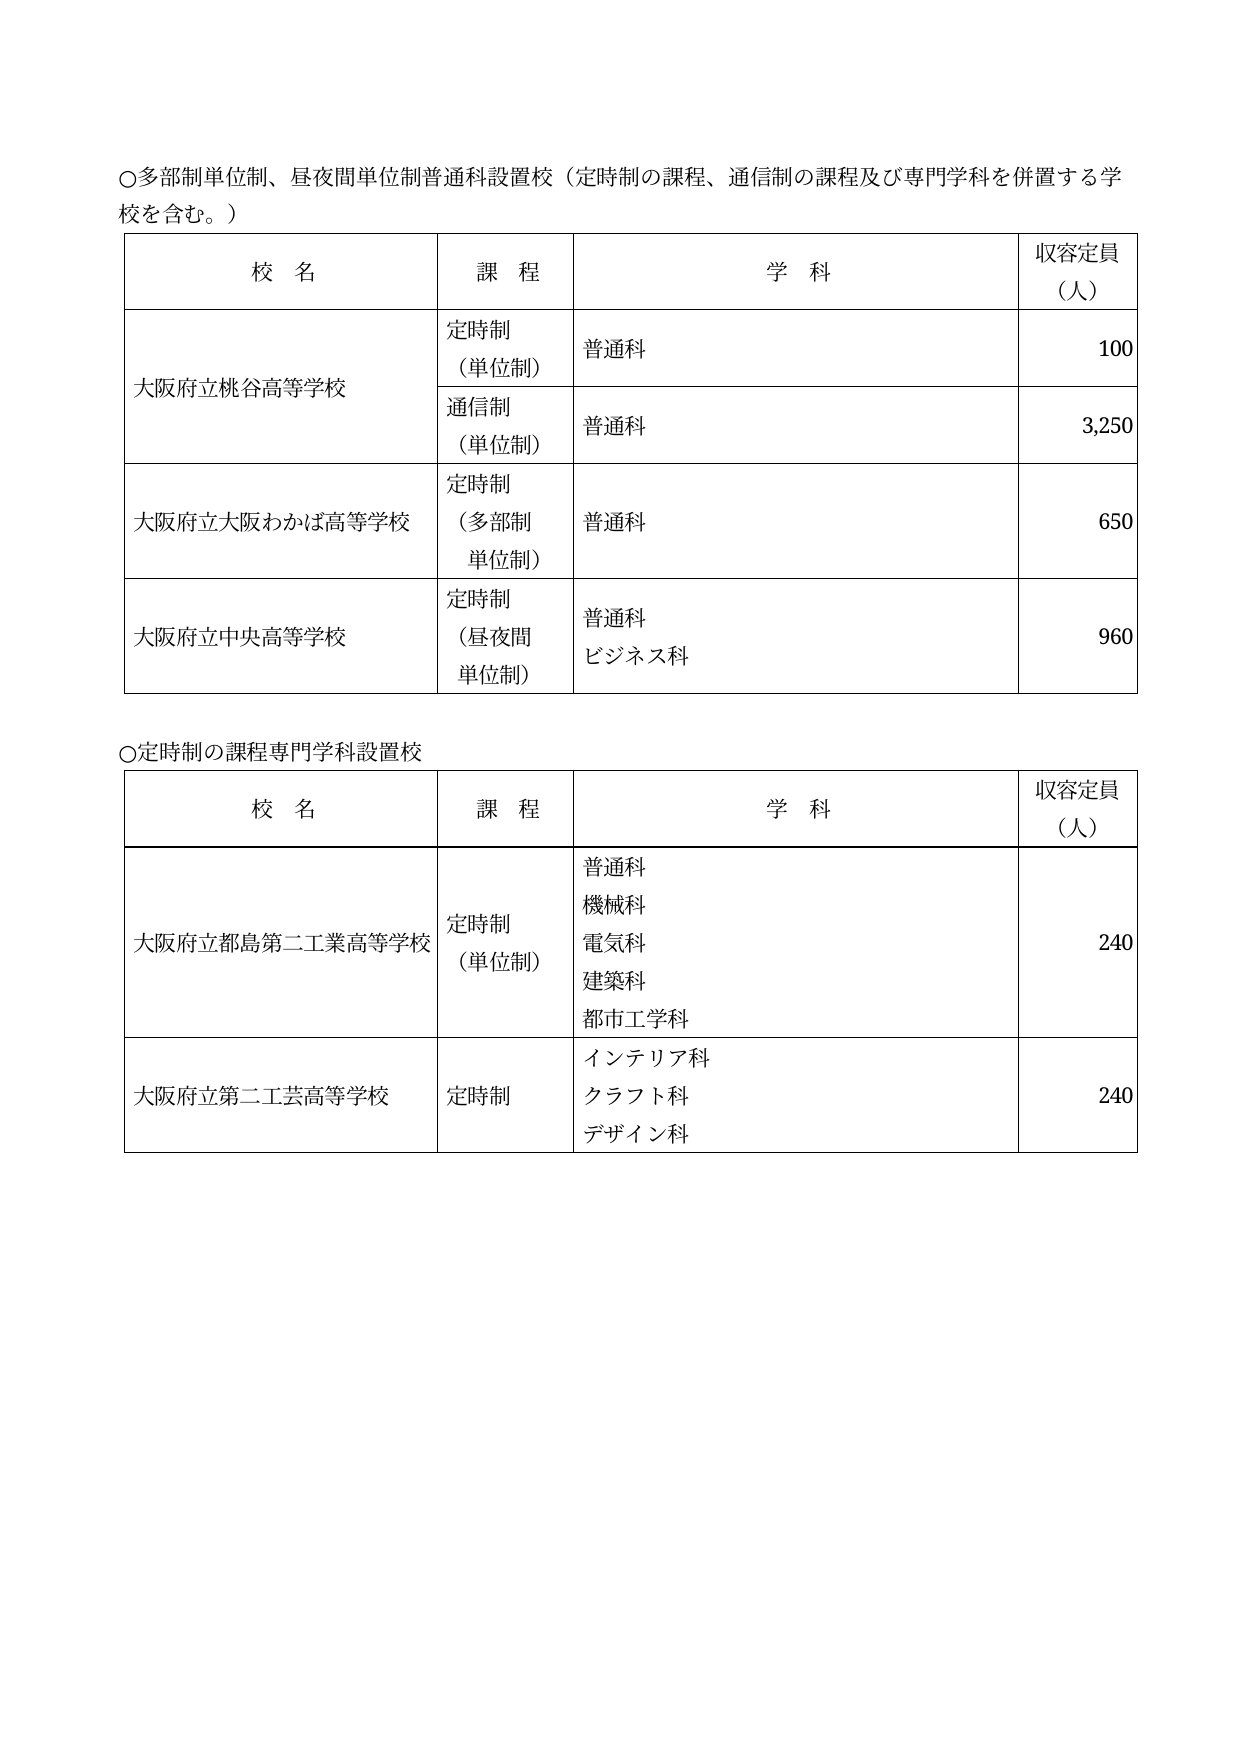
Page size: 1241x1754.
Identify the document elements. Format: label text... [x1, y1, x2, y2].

table_header 課 程 [438, 234, 573, 309]
table_cell 定時制 （単位制） [438, 848, 573, 1037]
table_cell 大阪府立第二工芸高等学校 [125, 1038, 437, 1152]
table_cell 普通科 [574, 310, 1018, 386]
table_header 収容定員 （人） [1019, 234, 1137, 309]
table_cell 大阪府立都島第二工業高等学校 [125, 848, 437, 1037]
table_header 学 科 [574, 771, 1018, 846]
table_header 校 名 [125, 771, 437, 846]
text ○定時制の課程専門学科設置校 [118, 732, 1122, 769]
table_cell 定時制 （昼夜間 単位制） [438, 579, 573, 693]
table_cell 普通科 [574, 464, 1018, 578]
table_header 収容定員 （人） [1019, 771, 1137, 846]
table_cell 960 [1019, 579, 1137, 693]
table_cell 通信制 （単位制） [438, 387, 573, 463]
table_cell 普通科 ビジネス科 [574, 579, 1018, 693]
table_cell 定時制 [438, 1038, 573, 1152]
table_cell 大阪府立桃谷高等学校 [125, 310, 437, 463]
table_header 校 名 [125, 234, 437, 309]
table_cell 定時制 （単位制） [438, 310, 573, 386]
table_cell インテリア科 クラフト科 デザイン科 [574, 1038, 1018, 1152]
table_cell 普通科 機械科 電気科 建築科 都市工学科 [574, 848, 1018, 1037]
table_cell 240 [1019, 1038, 1137, 1152]
table_header 課 程 [438, 771, 573, 846]
table_cell 普通科 [574, 387, 1018, 463]
table_header 学 科 [574, 234, 1018, 309]
table_cell 650 [1019, 464, 1137, 578]
table_cell 240 [1019, 848, 1137, 1037]
table_cell 3,250 [1019, 387, 1137, 463]
table_cell 定時制 （多部制 単位制） [438, 464, 573, 578]
text ○多部制単位制、昼夜間単位制普通科設置校（定時制の課程、通信制の課程及び専門学科を併置する学校を含む。） [118, 157, 1122, 232]
table_cell 100 [1019, 310, 1137, 386]
table_cell 大阪府立中央高等学校 [125, 579, 437, 693]
table_cell 大阪府立大阪わかば高等学校 [125, 464, 437, 578]
